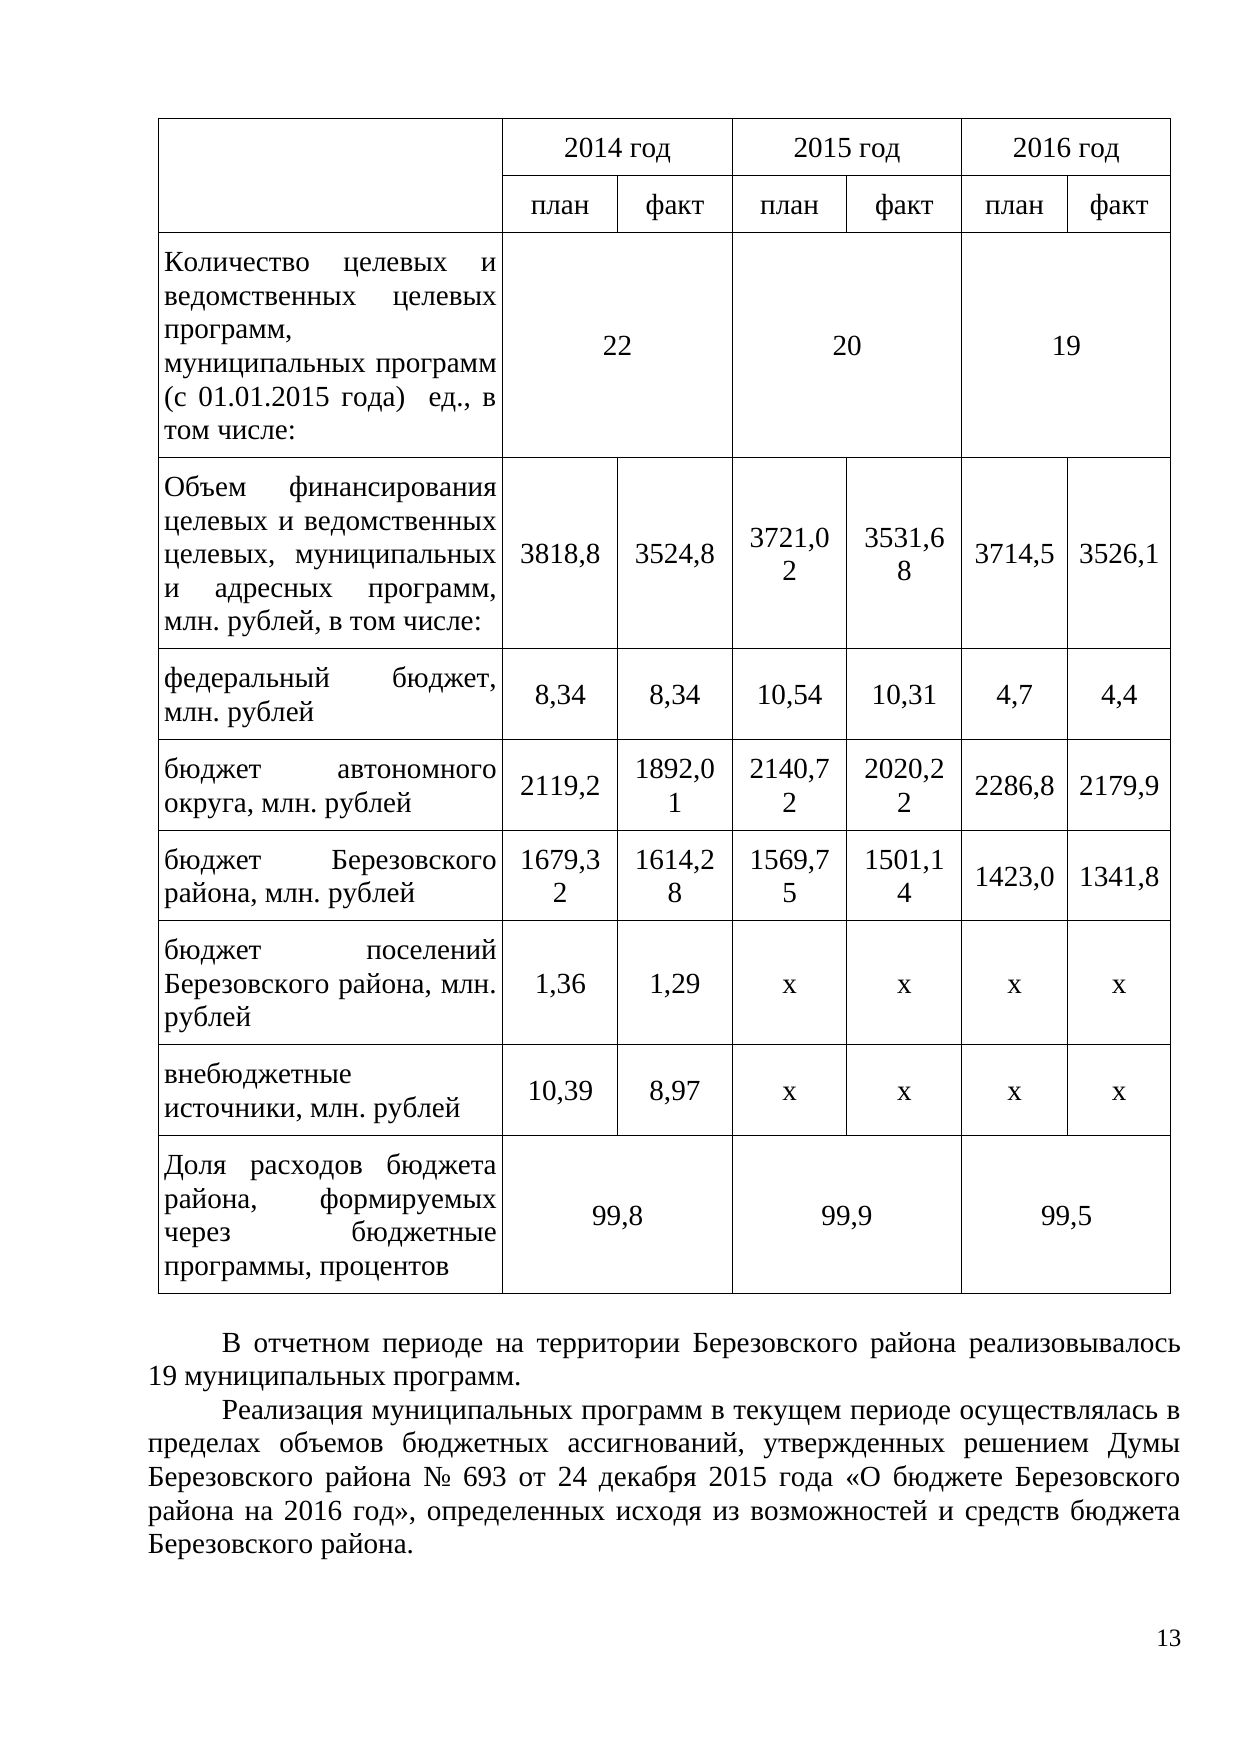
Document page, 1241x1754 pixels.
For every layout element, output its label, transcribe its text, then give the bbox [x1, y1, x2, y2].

table_cell 1501,14 [847, 831, 961, 920]
table_cell 3531,68 [847, 458, 961, 648]
table_cell бюджет поселений Березовского района, млн. рублей [159, 921, 502, 1044]
table_cell 1614,28 [618, 831, 732, 920]
table_cell 1679,32 [503, 831, 617, 920]
table_cell 2020,22 [847, 740, 961, 829]
table_cell Количество целевых и ведомственных целевых программ, муниципальных программ (с 01.01.2015 года) ед., в том числе: [159, 233, 502, 457]
table_cell бюджет автономного округа, млн. рублей [159, 740, 502, 829]
table_cell 1892,01 [618, 740, 732, 829]
table_cell 8,34 [503, 649, 617, 739]
table_cell х [733, 1045, 846, 1135]
text В отчетном периоде на территории Березовского района реализовывалось 19 муниципальных программ. [148, 1325, 1181, 1392]
table_cell 19 [962, 233, 1170, 457]
table_cell х [962, 921, 1067, 1044]
table_cell 2286,8 [962, 740, 1067, 829]
table_cell х [733, 921, 846, 1044]
table_cell 10,31 [847, 649, 961, 739]
table_cell 2140,72 [733, 740, 846, 829]
table_cell х [962, 1045, 1067, 1135]
table_cell 20 [733, 233, 961, 457]
table_cell факт [1068, 176, 1170, 232]
table_cell 1,36 [503, 921, 617, 1044]
table_cell 1569,75 [733, 831, 846, 920]
table_header [159, 119, 502, 232]
table_cell план [962, 176, 1067, 232]
table_cell 1,29 [618, 921, 732, 1044]
table_cell 3721,02 [733, 458, 846, 648]
table_cell х [1068, 921, 1170, 1044]
table_cell 2179,9 [1068, 740, 1170, 829]
table_cell Объем финансирования целевых и ведомственных целевых, муниципальных и адресных программ, млн. рублей, в том числе: [159, 458, 502, 648]
table_cell 99,8 [503, 1136, 732, 1293]
table_cell 3818,8 [503, 458, 617, 648]
table_header 2014 год [503, 119, 732, 175]
table_cell 3714,5 [962, 458, 1067, 648]
table_cell Доля расходов бюджета района, формируемых через бюджетные программы, процентов [159, 1136, 502, 1293]
table_header 2016 год [962, 119, 1170, 175]
table_cell 8,34 [618, 649, 732, 739]
table_cell 1423,0 [962, 831, 1067, 920]
table_cell 99,9 [733, 1136, 961, 1293]
table_cell 3526,1 [1068, 458, 1170, 648]
table_cell 4,7 [962, 649, 1067, 739]
table_header 2015 год [733, 119, 961, 175]
table_cell 3524,8 [618, 458, 732, 648]
table_cell 99,5 [962, 1136, 1170, 1293]
table_cell 10,54 [733, 649, 846, 739]
table_cell х [1068, 1045, 1170, 1135]
table_cell план [503, 176, 617, 232]
table_cell х [847, 1045, 961, 1135]
table_cell 1341,8 [1068, 831, 1170, 920]
table_cell 8,97 [618, 1045, 732, 1135]
table_cell федеральный бюджет, млн. рублей [159, 649, 502, 739]
table_cell 4,4 [1068, 649, 1170, 739]
table_cell факт [618, 176, 732, 232]
table_cell 10,39 [503, 1045, 617, 1135]
table_cell внебюджетные источники, млн. рублей [159, 1045, 502, 1135]
table_cell 2119,2 [503, 740, 617, 829]
table_cell факт [847, 176, 961, 232]
text Реализация муниципальных программ в текущем периоде осуществлялась в пределах объемов бюджетных ассигнований, утвержденных решением Думы Березовского района № 693 от 24 декабря 2015 года «О бюджете Березовского района на 2016 год», определенных исходя из возможностей и средств бюджета Березовского района. [148, 1392, 1181, 1560]
table_cell план [733, 176, 846, 232]
table_cell х [847, 921, 961, 1044]
table_cell бюджет Березовского района, млн. рублей [159, 831, 502, 920]
table_cell 22 [503, 233, 732, 457]
